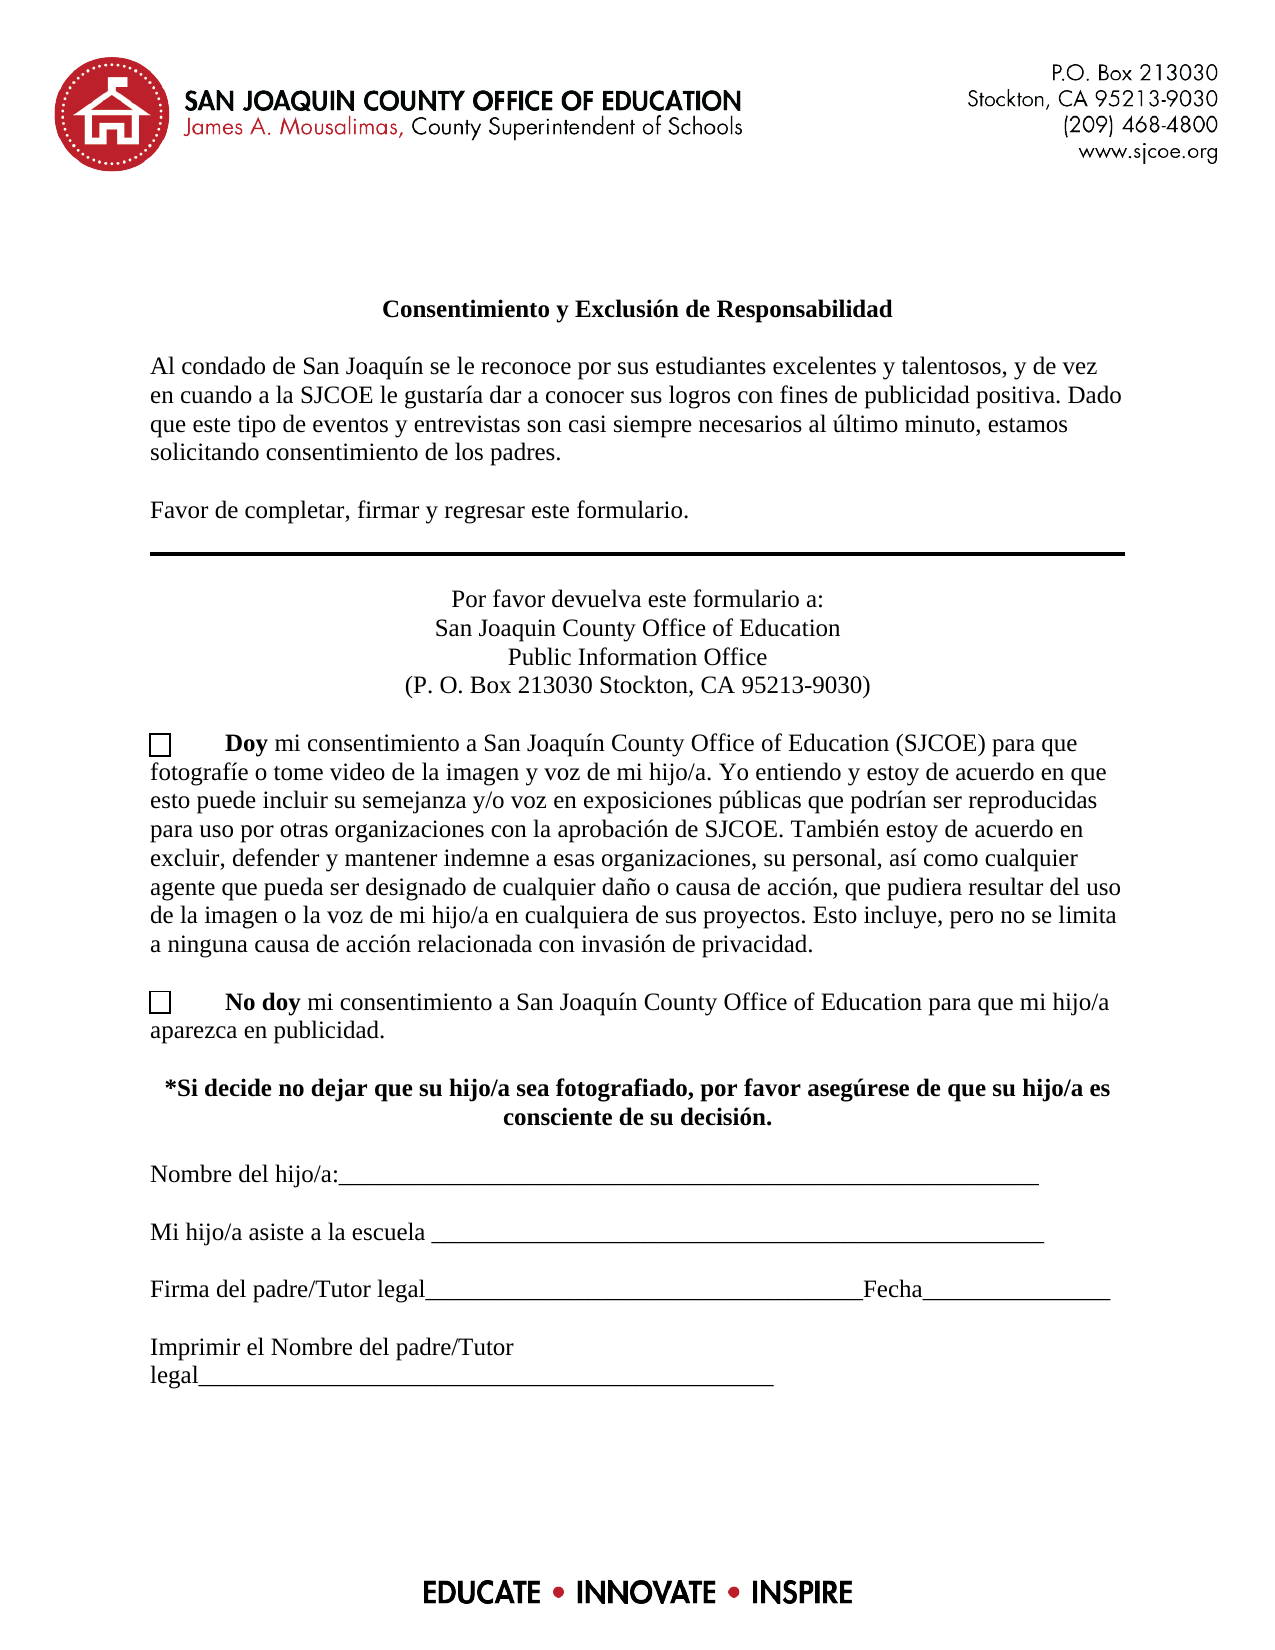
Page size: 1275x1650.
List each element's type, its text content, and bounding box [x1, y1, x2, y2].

text Nombre del hijo/a:________________________________________________________ [150, 1159, 1125, 1188]
text San Joaquin County Office of Education [150, 613, 1125, 642]
text Imprimir el Nombre del padre/Tutor legal______________________________________________ [150, 1332, 1125, 1389]
text Mi hijo/a asiste a la escuela _________________________________________________ [150, 1217, 1125, 1246]
text No doy mi consentimiento a San Joaquín County Office of Education para que mi hijo/a aparezca en publicidad. [150, 987, 1125, 1044]
text Favor de completar, firmar y regresar este formulario. [150, 495, 1125, 524]
text Firma del padre/Tutor legal___________________________________Fecha_______________ [150, 1274, 1125, 1303]
text Public Information Office [150, 642, 1125, 671]
text Consentimiento y Exclusión de Responsabilidad [150, 294, 1125, 322]
text *Si decide no dejar que su hijo/a sea fotografiado, por favor asegúrese de que su hijo/a es consciente de su decisión. [150, 1073, 1125, 1131]
text Doy mi consentimiento a San Joaquín County Office of Education (SJCOE) para que fotografíe o tome video de la imagen y voz de mi hijo/a. Yo entiendo y estoy de acuerdo en que esto puede incluir su semejanza y/o voz en exposiciones públicas que podrían ser reproducidas para uso por otras organizaciones con la aprobación de SJCOE. También estoy de acuerdo en excluir, defender y mantener indemne a esas organizaciones, su personal, así como cualquier agente que pueda ser designado de cualquier daño o causa de acción, que pudiera resultar del uso de la imagen o la voz de mi hijo/a en cualquiera de sus proyectos. Esto incluye, pero no se limita a ninguna causa de acción relacionada con invasión de privacidad. [150, 728, 1125, 958]
picture [45, 56, 1218, 1613]
text Por favor devuelva este formulario a: [150, 584, 1125, 613]
text (P. O. Box 213030 Stockton, CA 95213-9030) [150, 671, 1125, 699]
text Al condado de San Joaquín se le reconoce por sus estudiantes excelentes y talentosos, y de vez en cuando a la SJCOE le gustaría dar a conocer sus logros con fines de publicidad positiva. Dado que este tipo de eventos y entrevistas son casi siempre necesarios al último minuto, estamos solicitando consentimiento de los padres. [150, 351, 1125, 466]
